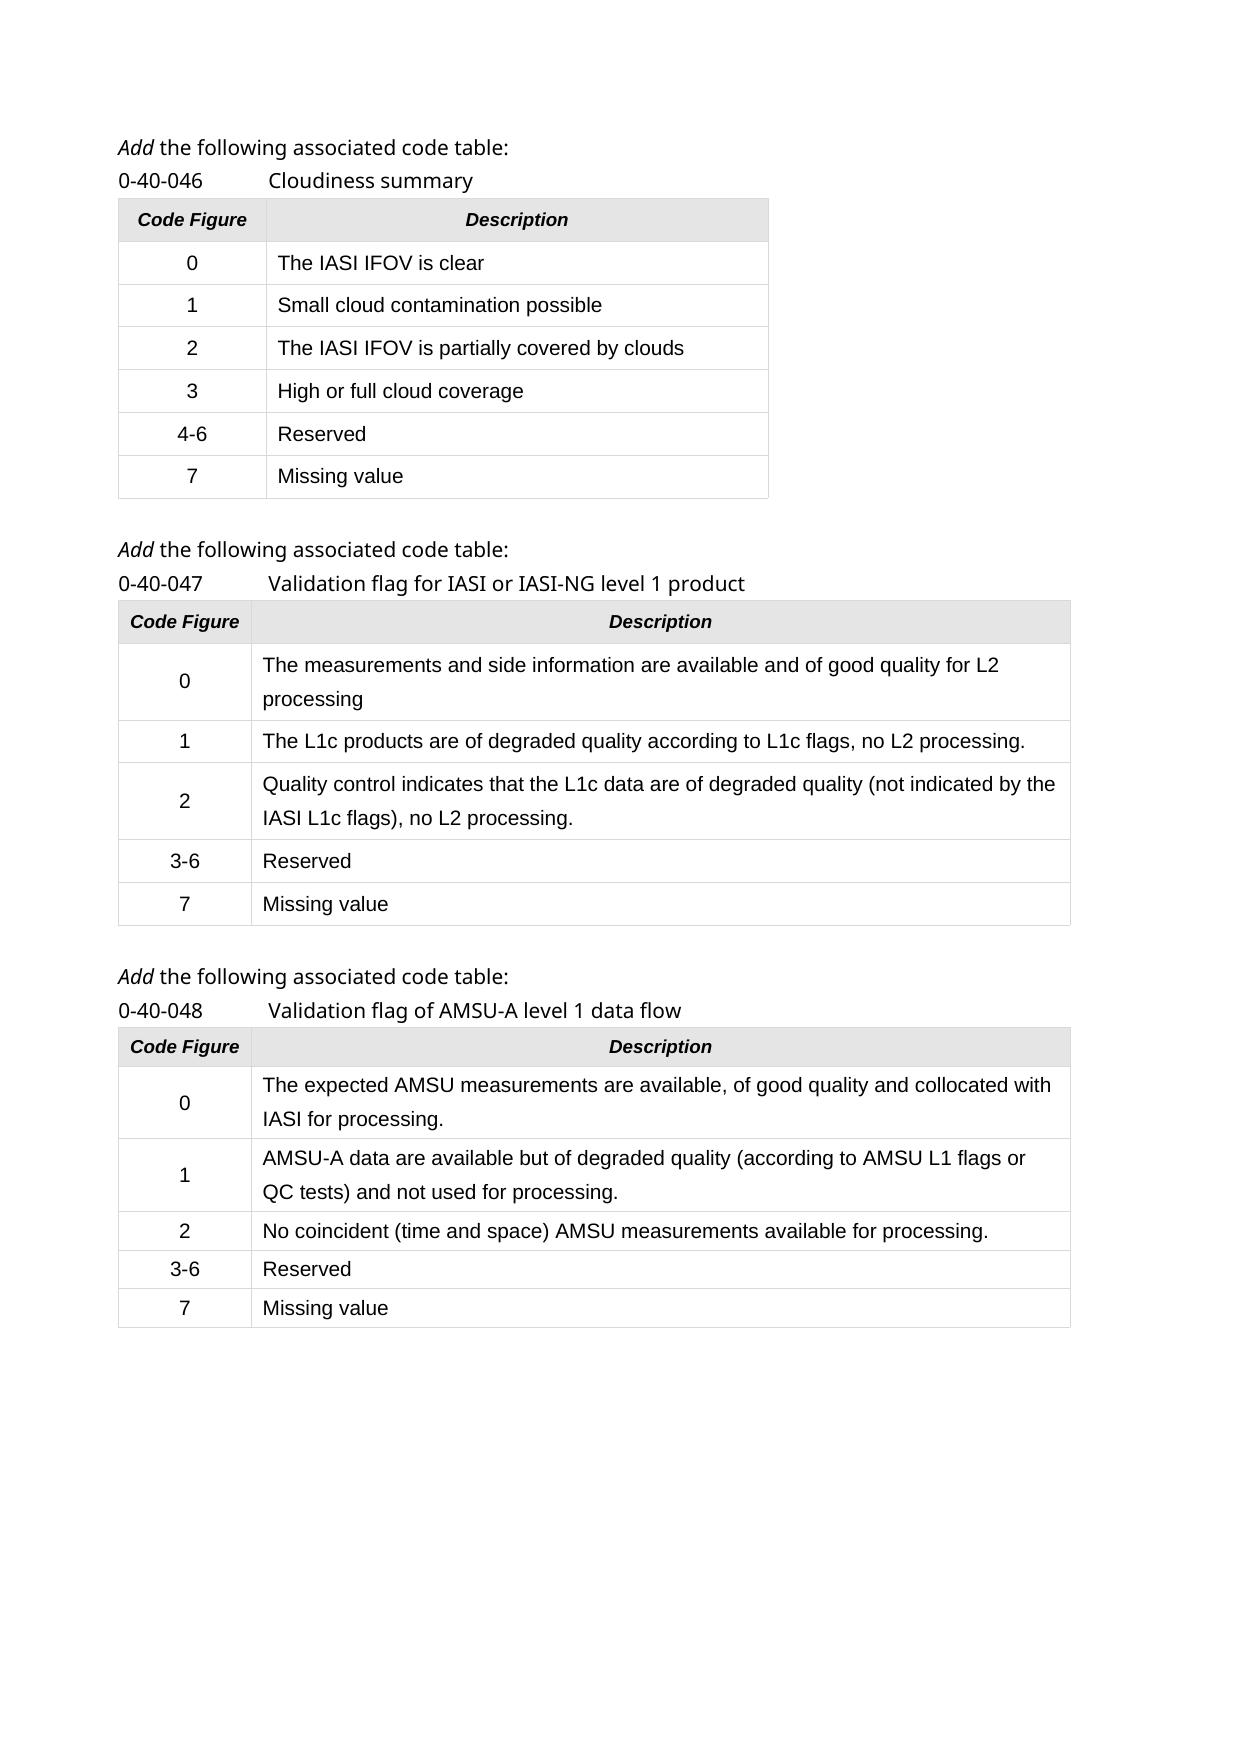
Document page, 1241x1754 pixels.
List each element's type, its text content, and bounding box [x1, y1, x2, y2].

text Add the following associated code table: [118, 130, 1122, 164]
table_cell Missing value [267, 456, 768, 497]
text 0-40-047 Validation flag for IASI or IASI-NG level 1 product [118, 566, 1122, 600]
table_cell 3-6 [119, 840, 251, 882]
table_cell High or full cloud coverage [267, 370, 768, 412]
table_cell AMSU-A data are available but of degraded quality (according to AMSU L1 flags or QC tests) and not used for processing. [252, 1139, 1070, 1211]
table_header Description [252, 601, 1070, 643]
table_cell Missing value [252, 883, 1070, 925]
table_header Description [252, 1028, 1070, 1066]
table_cell 1 [119, 1139, 251, 1211]
table_cell 7 [119, 1289, 251, 1327]
table_cell 1 [119, 721, 251, 762]
table_cell 0 [119, 644, 251, 719]
table_cell Missing value [252, 1289, 1070, 1327]
table_cell The measurements and side information are available and of good quality for L2 processing [252, 644, 1070, 719]
text 0-40-048 Validation flag of AMSU-A level 1 data flow [118, 993, 1122, 1027]
table_cell The IASI IFOV is clear [267, 242, 768, 283]
table_cell The expected AMSU measurements are available, of good quality and collocated with IASI for processing. [252, 1067, 1070, 1138]
table_cell 1 [119, 285, 266, 326]
text Add the following associated code table: [118, 959, 1122, 993]
table_cell 4-6 [119, 413, 266, 455]
table_cell 3-6 [119, 1251, 251, 1288]
table_cell The IASI IFOV is partially covered by clouds [267, 327, 768, 369]
table_cell Reserved [267, 413, 768, 455]
table_cell Reserved [252, 840, 1070, 882]
text 0-40-046 Cloudiness summary [118, 164, 1122, 198]
table_cell The L1c products are of degraded quality according to L1c flags, no L2 processing. [252, 721, 1070, 762]
table_header Description [267, 199, 768, 241]
table_cell 2 [119, 763, 251, 839]
table_cell 7 [119, 456, 266, 497]
text Add the following associated code table: [118, 532, 1122, 566]
table_cell 0 [119, 1067, 251, 1138]
table_header Code Figure [119, 1028, 251, 1066]
table_cell 2 [119, 327, 266, 369]
table_cell Quality control indicates that the L1c data are of degraded quality (not indicated by the IASI L1c flags), no L2 processing. [252, 763, 1070, 839]
table_cell 3 [119, 370, 266, 412]
table_cell 7 [119, 883, 251, 925]
table_cell 0 [119, 242, 266, 283]
table_cell Small cloud contamination possible [267, 285, 768, 326]
table_cell Reserved [252, 1251, 1070, 1288]
table_header Code Figure [119, 601, 251, 643]
table_cell No coincident (time and space) AMSU measurements available for processing. [252, 1212, 1070, 1249]
table_header Code Figure [119, 199, 266, 241]
table_cell 2 [119, 1212, 251, 1249]
